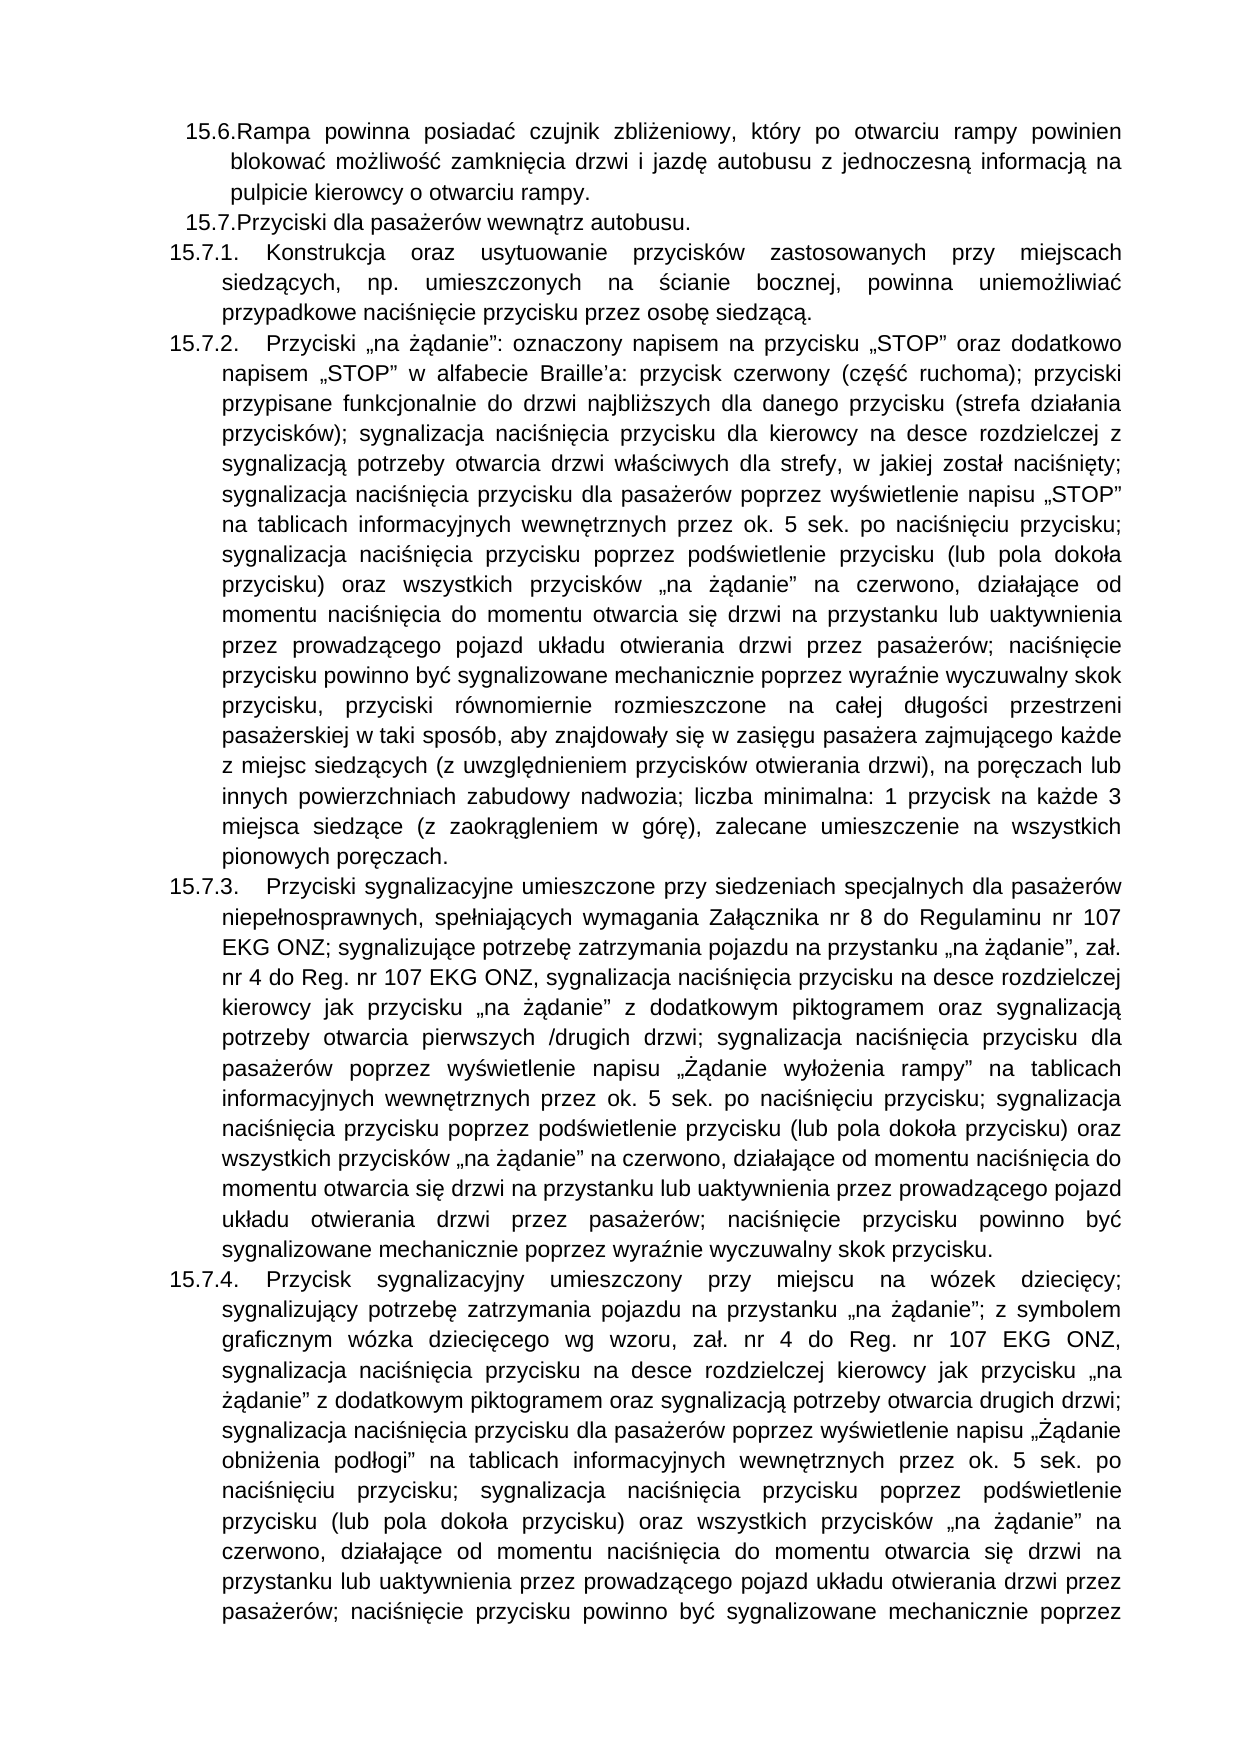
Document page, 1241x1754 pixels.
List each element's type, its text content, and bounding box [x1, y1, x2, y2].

list Konstrukcja oraz usytuowanie przycisków zastosowanych przy miejscach siedzących, np. umieszczonych na ścianie bocznej, powinna uniemożliwiać przypadkowe naciśnięcie przycisku przez osobę siedzącą. [169, 239, 1122, 326]
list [169, 1266, 1122, 1625]
list Przyciski „na żądanie”: oznaczony napisem na przycisku „STOP” oraz dodatkowo napisem „STOP” w alfabecie Braille’a: przycisk czerwony (część ruchoma); przyciski przypisane funkcjonalnie do drzwi najbliższych dla danego przycisku (strefa działania przycisków); sygnalizacja naciśnięcia przycisku dla kierowcy na desce rozdzielczej z sygnalizacją potrzeby otwarcia drzwi właściwych dla strefy, w jakiej został naciśnięty; sygnalizacja naciśnięcia przycisku dla pasażerów poprzez wyświetlenie napisu „STOP” na tablicach informacyjnych wewnętrznych przez ok. 5 sek. po naciśnięciu przycisku; sygnalizacja naciśnięcia przycisku poprzez podświetlenie przycisku (lub pola dokoła przycisku) oraz wszystkich przycisków „na żądanie” na czerwono, działające od momentu naciśnięcia do momentu otwarcia się drzwi na przystanku lub uaktywnienia przez prowadzącego pojazd układu otwierania drzwi przez pasażerów; naciśnięcie przycisku powinno być sygnalizowane mechanicznie poprzez wyraźnie wyczuwalny skok przycisku, przyciski równomiernie rozmieszczone na całej długości przestrzeni pasażerskiej w taki sposób, aby znajdowały się w zasięgu pasażera zajmującego każde z miejsc siedzących (z uwzględnieniem przycisków otwierania drzwi), na poręczach lub innych powierzchniach zabudowy nadwozia; liczba minimalna: 1 przycisk na każde 3 miejsca siedzące (z zaokrągleniem w górę), zalecane umieszczenie na wszystkich pionowych poręczach. [169, 329, 1122, 869]
list Przyciski sygnalizacyjne umieszczone przy siedzeniach specjalnych dla pasażerów niepełnosprawnych, spełniających wymagania Załącznika nr 8 do Regulaminu nr 107 EKG ONZ; sygnalizujące potrzebę zatrzymania pojazdu na przystanku „na żądanie”, zał. nr 4 do Reg. nr 107 EKG ONZ, sygnalizacja naciśnięcia przycisku na desce rozdzielczej kierowcy jak przycisku „na żądanie” z dodatkowym piktogramem oraz sygnalizacją potrzeby otwarcia pierwszych /drugich drzwi; sygnalizacja naciśnięcia przycisku dla pasażerów poprzez wyświetlenie napisu „Żądanie wyłożenia rampy” na tablicach informacyjnych wewnętrznych przez ok. 5 sek. po naciśnięciu przycisku; sygnalizacja naciśnięcia przycisku poprzez podświetlenie przycisku (lub pola dokoła przycisku) oraz wszystkich przycisków „na żądanie” na czerwono, działające od momentu naciśnięcia do momentu otwarcia się drzwi na przystanku lub uaktywnienia przez prowadzącego pojazd układu otwierania drzwi przez pasażerów; naciśnięcie przycisku powinno być sygnalizowane mechanicznie poprzez wyraźnie wyczuwalny skok przycisku. [169, 873, 1122, 1262]
list Przyciski dla pasażerów wewnątrz autobusu. [185, 209, 1122, 235]
list Rampa powinna posiadać czujnik zbliżeniowy, który po otwarciu rampy powinien blokować możliwość zamknięcia drzwi i jazdę autobusu z jednoczesną informacją na pulpicie kierowcy o otwarciu rampy. [185, 118, 1122, 205]
